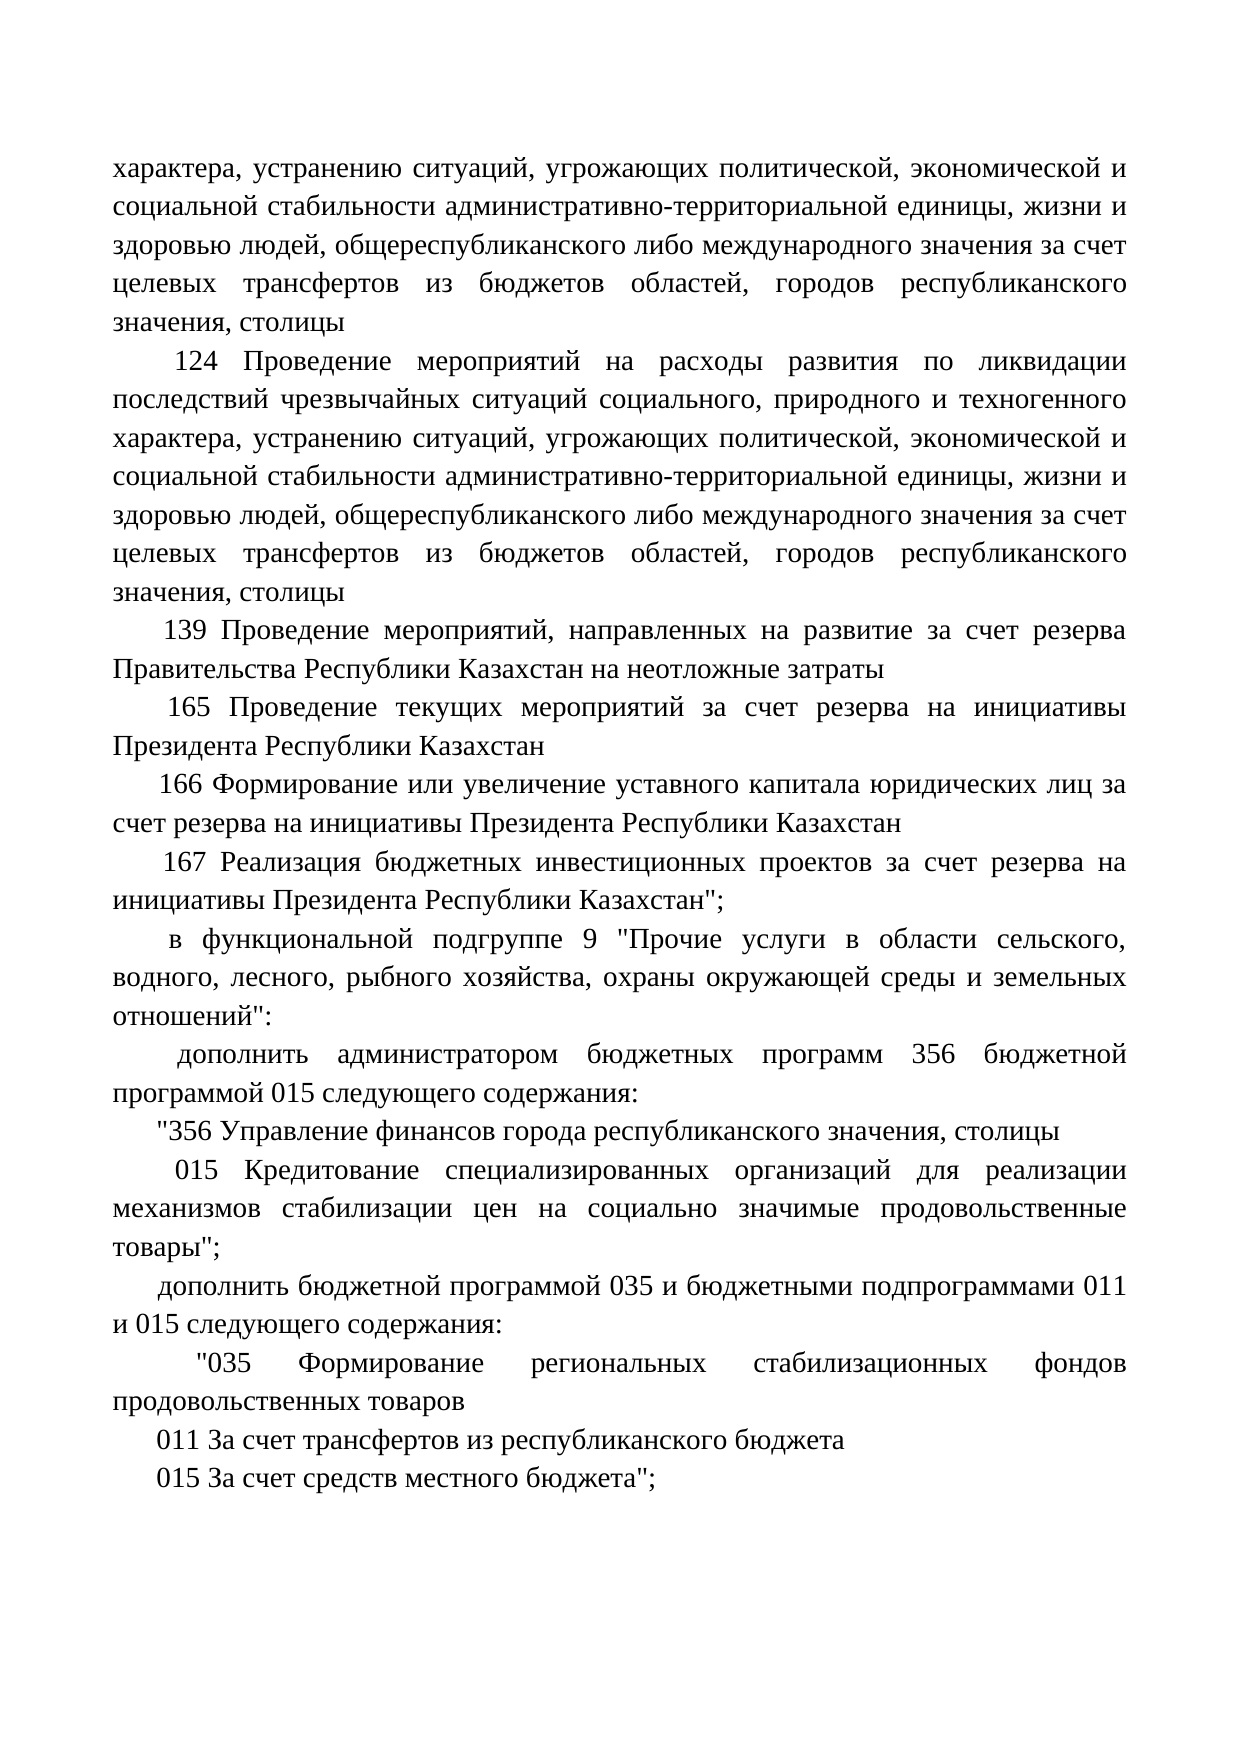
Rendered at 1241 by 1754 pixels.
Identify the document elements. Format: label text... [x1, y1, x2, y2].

text в функциональной подгруппе 9 "Прочие услуги в области сельского, водного, лесного, рыбного хозяйства, охраны окружающей среды и земельных отношений": [112, 921, 1128, 1031]
text 015 Кредитование специализированных организаций для реализации механизмов стабилизации цен на социально значимые продовольственные товары"; [112, 1152, 1128, 1263]
text дополнить администратором бюджетных программ 356 бюджетной программой 015 следующего содержания: [112, 1036, 1128, 1108]
text 124 Проведение мероприятий на расходы развития по ликвидации последствий чрезвычайных ситуаций социального, природного и техногенного характера, устранению ситуаций, угрожающих политической, экономической и социальной стабильности административно-территориальной единицы, жизни и здоровью людей, общереспубликанского либо международного значения за счет целевых трансфертов из бюджетов областей, городов республиканского значения, столицы [112, 343, 1128, 607]
text "356 Управление финансов города республиканского значения, столицы [112, 1113, 1128, 1147]
text 015 За счет средств местного бюджета"; [112, 1460, 1128, 1494]
text "035 Формирование региональных стабилизационных фондов продовольственных товаров [112, 1345, 1128, 1417]
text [112, 150, 1128, 338]
text 167 Реализация бюджетных инвестиционных проектов за счет резерва на инициативы Президента Республики Казахстан"; [112, 844, 1128, 916]
text 166 Формирование или увеличение уставного капитала юридических лиц за счет резерва на инициативы Президента Республики Казахстан [112, 767, 1128, 839]
text 011 За счет трансфертов из республиканского бюджета [112, 1422, 1128, 1455]
text 139 Проведение мероприятий, направленных на развитие за счет резерва Правительства Республики Казахстан на неотложные затраты [112, 612, 1128, 684]
text дополнить бюджетной программой 035 и бюджетными подпрограммами 011 и 015 следующего содержания: [112, 1268, 1128, 1340]
text 165 Проведение текущих мероприятий за счет резерва на инициативы Президента Республики Казахстан [112, 689, 1128, 762]
